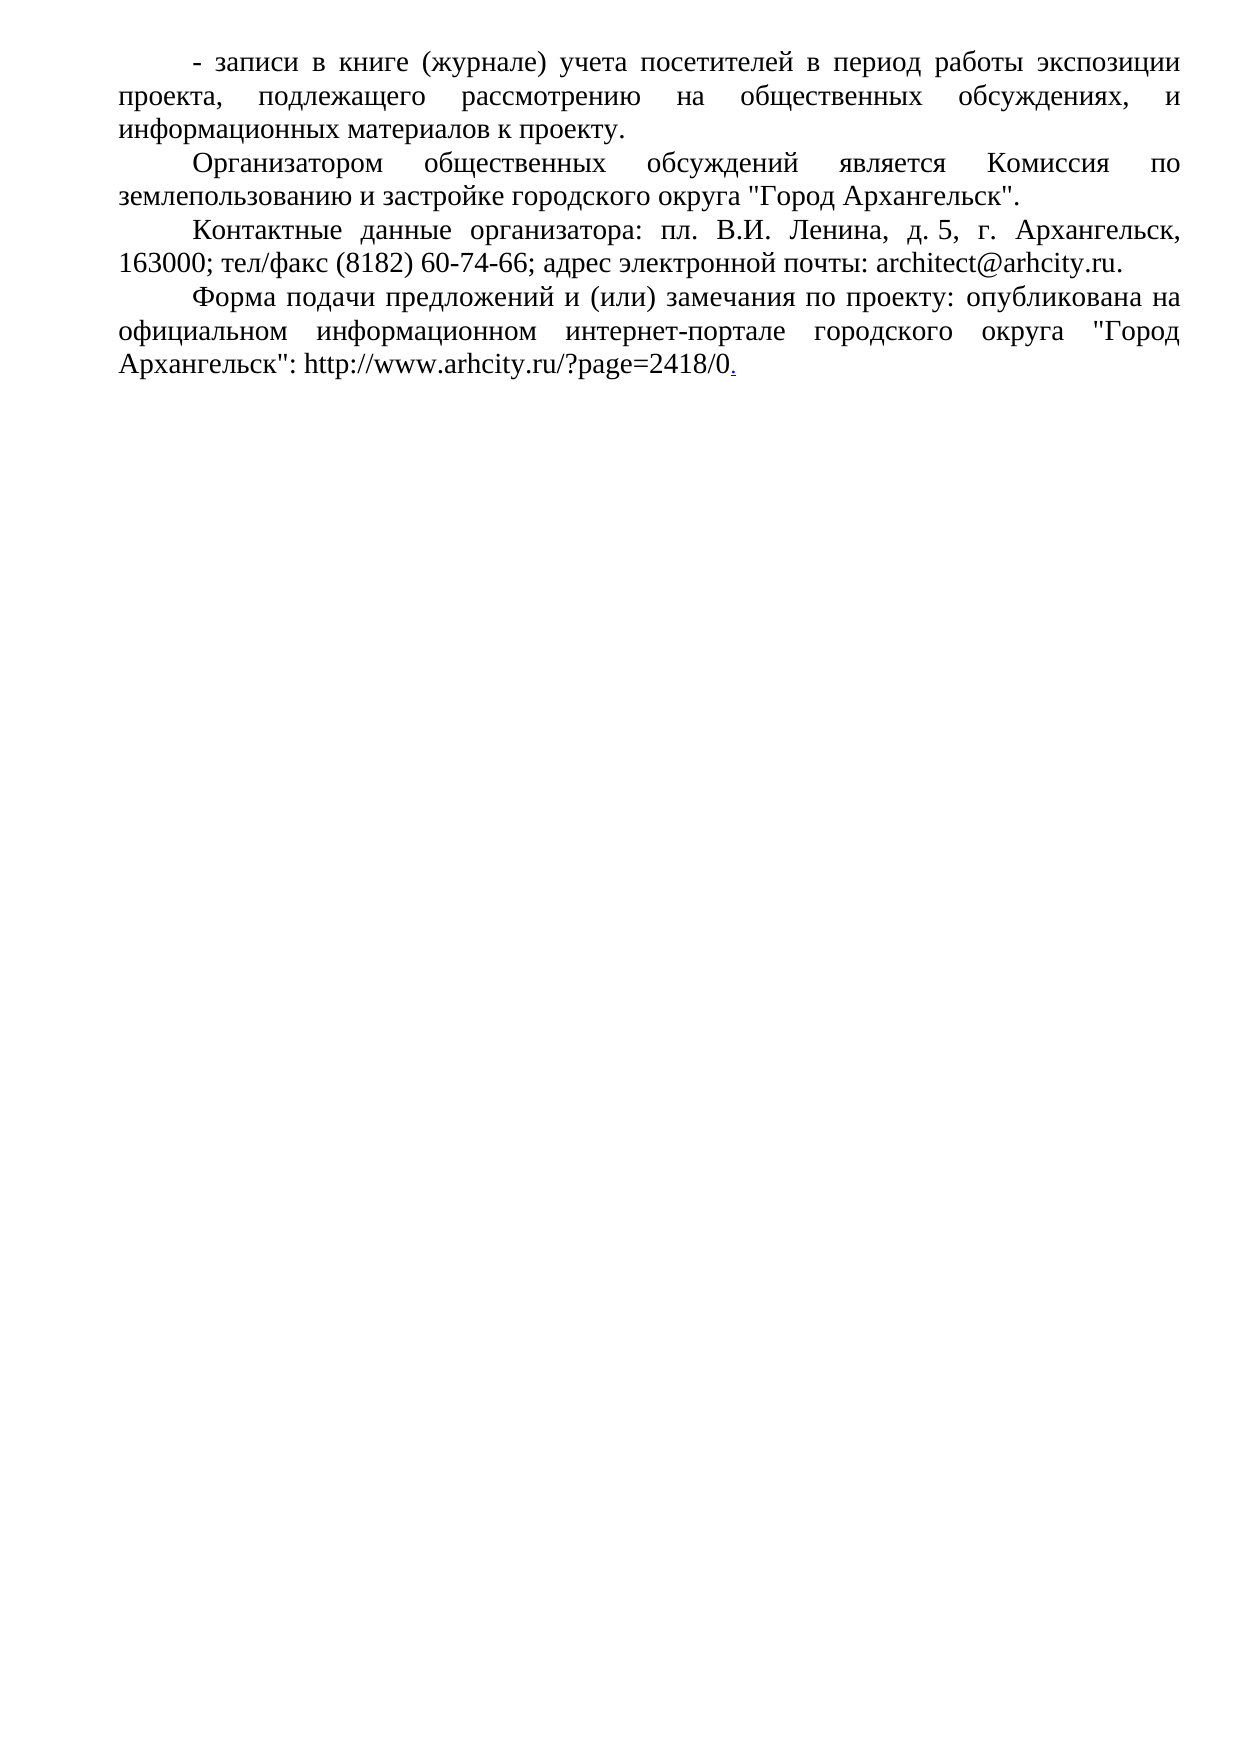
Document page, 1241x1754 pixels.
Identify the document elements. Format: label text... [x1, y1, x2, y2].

text Форма подачи предложений и (или) замечания по проекту: опубликована на официальном информационном интернет-портале городского округа "Город Архангельск": http://www.arhcity.ru/?page=2418/0. [118, 279, 1181, 380]
text Контактные данные организатора: пл. В.И. Ленина, д. 5, г. Архангельск, 163000; тел/факс (8182) 60-74-66; адрес электронной почты: architect@arhcity.ru. [118, 212, 1181, 279]
text - записи в книге (журнале) учета посетителей в период работы экспозиции проекта, подлежащего рассмотрению на общественных обсуждениях, и информационных материалов к проекту. [118, 44, 1181, 145]
text Организатором общественных обсуждений является Комиссия по землепользованию и застройке городского округа "Город Архангельск". [118, 145, 1181, 212]
